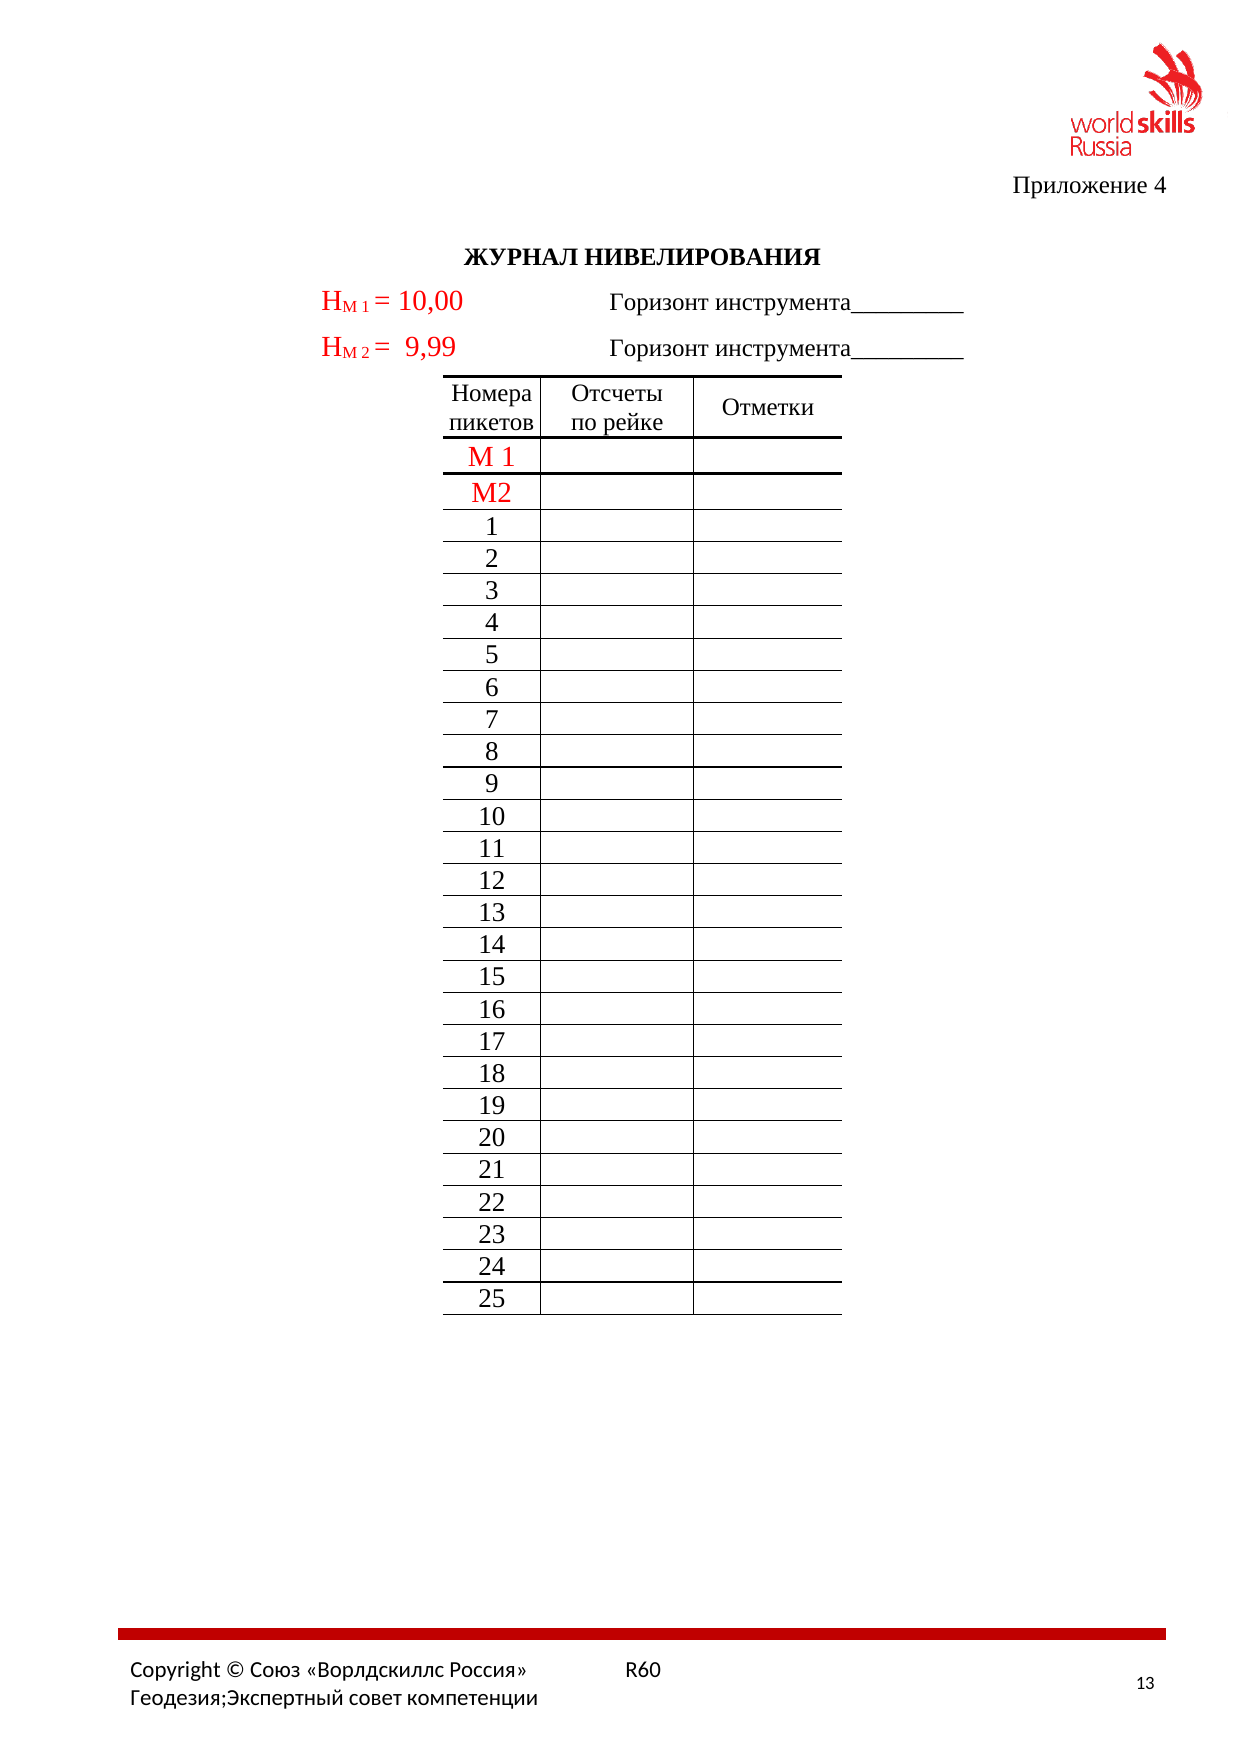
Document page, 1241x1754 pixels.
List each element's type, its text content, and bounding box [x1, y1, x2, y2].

table_cell 6 [443, 671, 540, 702]
table_cell [541, 1121, 693, 1153]
table_cell [694, 832, 842, 863]
table_cell 1 [443, 510, 540, 541]
table_cell 14 [443, 928, 540, 959]
table_cell 18 [443, 1057, 540, 1088]
table_cell [541, 864, 693, 895]
table_cell [694, 864, 842, 895]
table_cell [694, 1089, 842, 1120]
table_cell [541, 671, 693, 702]
table_cell [694, 639, 842, 670]
table_cell [694, 800, 842, 831]
table_cell 22 [443, 1186, 540, 1217]
table_cell [541, 1154, 693, 1185]
table_cell 17 [443, 1025, 540, 1056]
picture [1071, 42, 1228, 156]
table_cell [541, 1186, 693, 1217]
table_cell [694, 542, 842, 573]
table_cell 3 [443, 574, 540, 605]
table_cell 11 [443, 832, 540, 863]
table_cell [541, 993, 693, 1024]
table_cell [694, 1057, 842, 1088]
table_cell 25 [443, 1283, 540, 1313]
table_cell [541, 475, 693, 509]
table_header Номера пикетов [443, 378, 540, 436]
table_cell [541, 896, 693, 927]
table_cell [694, 1025, 842, 1056]
table_cell [694, 993, 842, 1024]
table_cell 19 [443, 1089, 540, 1120]
table_cell [541, 703, 693, 734]
table_cell [541, 735, 693, 766]
table_cell [694, 1154, 842, 1185]
table_cell М 1 [443, 439, 540, 472]
table_cell [541, 1218, 693, 1249]
text НМ 2 = 9,99 Горизонт инструмента_________ [118, 329, 1166, 362]
table_cell [541, 928, 693, 959]
table_cell [541, 606, 693, 638]
table_cell 10 [443, 800, 540, 831]
table_cell [694, 735, 842, 766]
table_cell 13 [443, 896, 540, 927]
table_cell [541, 800, 693, 831]
table_cell [694, 1121, 842, 1153]
table_cell [694, 1186, 842, 1217]
table_cell 8 [443, 735, 540, 766]
table_cell [541, 961, 693, 992]
table_cell 21 [443, 1154, 540, 1185]
table_cell 15 [443, 961, 540, 992]
table_cell [541, 1025, 693, 1056]
table_cell 9 [443, 768, 540, 798]
table_cell [541, 1250, 693, 1281]
table_cell [694, 961, 842, 992]
table_cell М2 [443, 475, 540, 509]
table_cell [541, 639, 693, 670]
table_cell [694, 1218, 842, 1249]
table_cell [694, 671, 842, 702]
table_cell 5 [443, 639, 540, 670]
table_cell [541, 542, 693, 573]
text НМ 1 = 10,00 Горизонт инструмента_________ [118, 283, 1166, 316]
table_cell [694, 439, 842, 472]
table_cell [694, 703, 842, 734]
table_cell [541, 1089, 693, 1120]
table_cell [694, 1250, 842, 1281]
table_cell [541, 439, 693, 472]
table_cell 12 [443, 864, 540, 895]
table_header Отметки [694, 378, 842, 436]
table_cell [541, 1057, 693, 1088]
text Приложение 4 [192, 170, 1166, 198]
table_cell [541, 510, 693, 541]
table_header Отсчеты по рейке [541, 378, 693, 436]
table_cell 24 [443, 1250, 540, 1281]
table_cell [541, 832, 693, 863]
table_cell 7 [443, 703, 540, 734]
table_cell [694, 574, 842, 605]
table_cell [694, 475, 842, 509]
table_cell [694, 510, 842, 541]
table_cell [694, 896, 842, 927]
table_cell 2 [443, 542, 540, 573]
text ЖУРНАЛ НИВЕЛИРОВАНИЯ [118, 242, 1166, 270]
table_cell [694, 768, 842, 798]
table_cell 16 [443, 993, 540, 1024]
table_cell [694, 928, 842, 959]
table_cell [541, 1283, 693, 1313]
table_cell [541, 574, 693, 605]
table_cell [694, 1283, 842, 1313]
table_cell [541, 768, 693, 798]
table_cell 23 [443, 1218, 540, 1249]
table_cell [694, 606, 842, 638]
table_cell 4 [443, 606, 540, 638]
table_cell 20 [443, 1121, 540, 1153]
